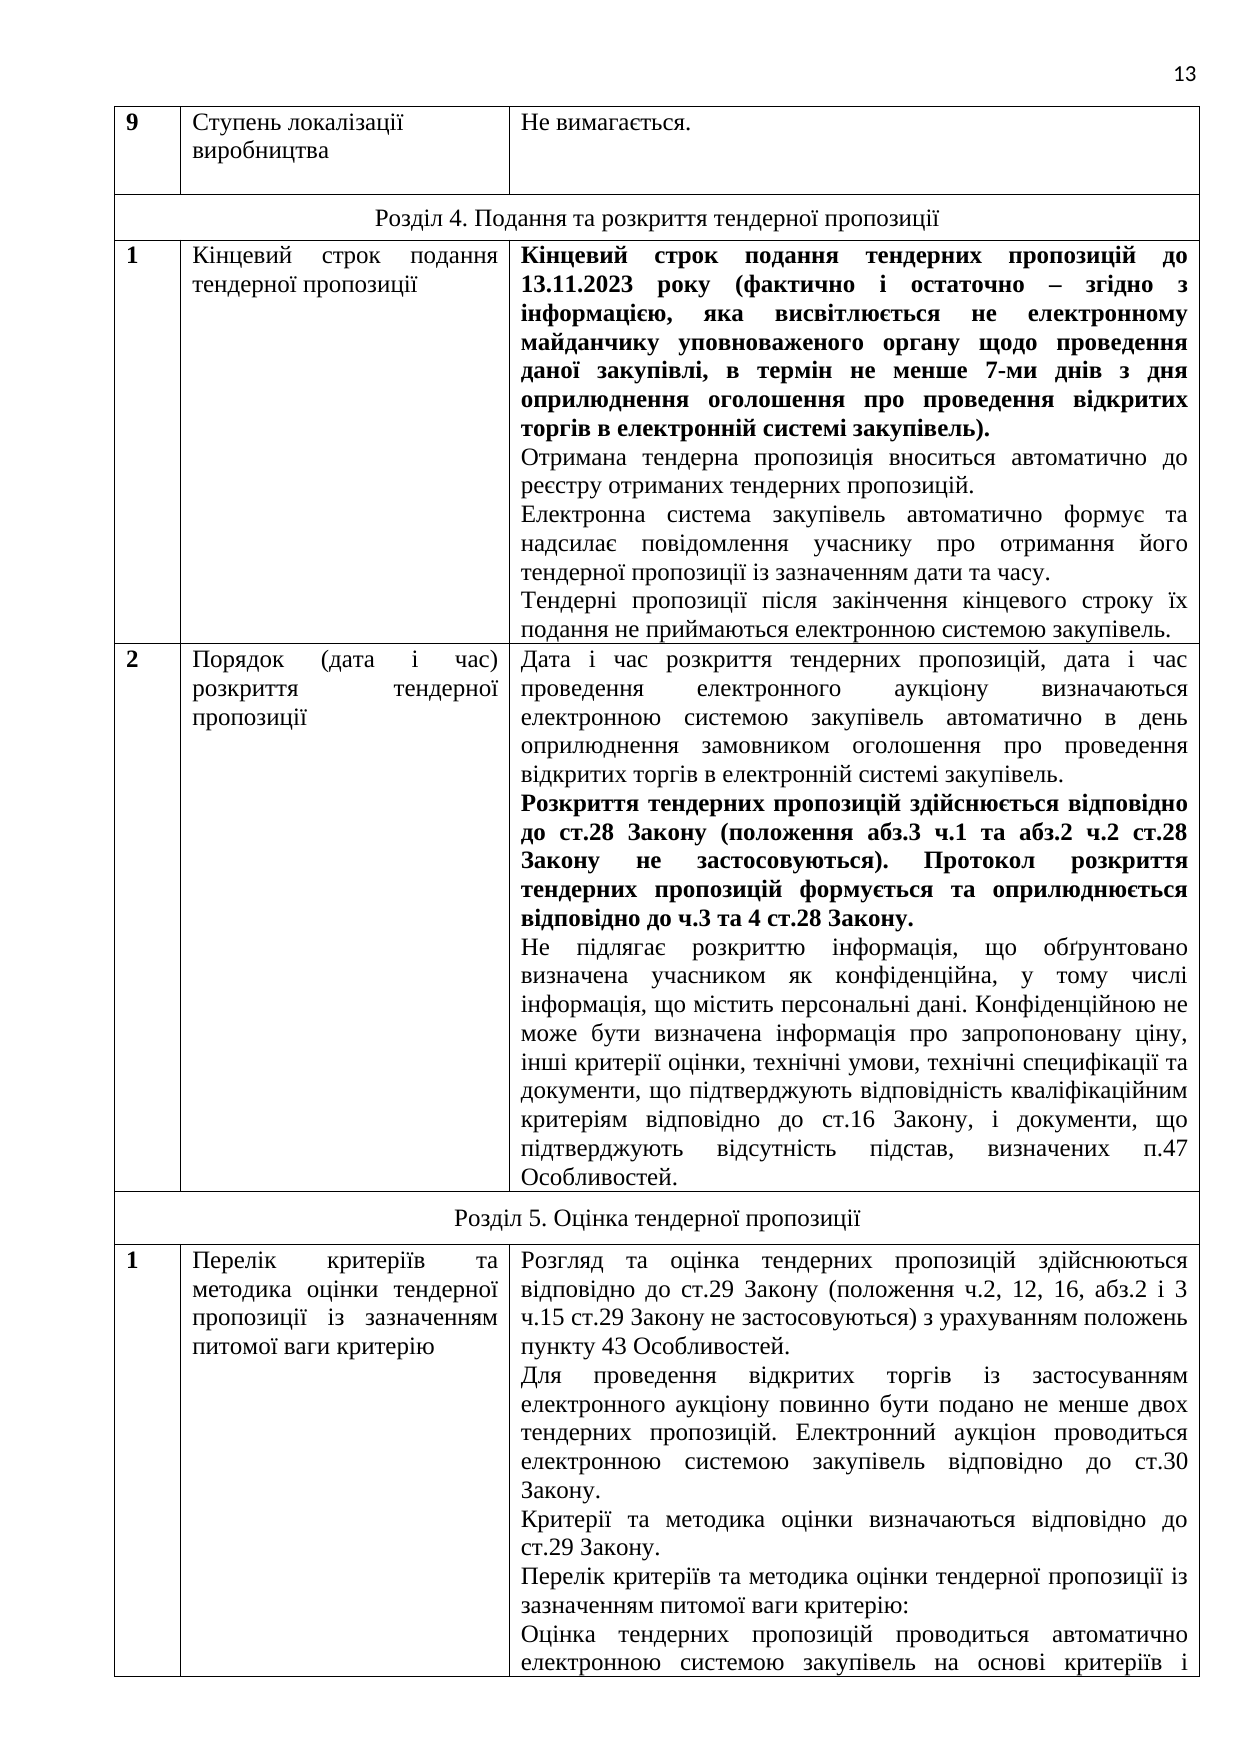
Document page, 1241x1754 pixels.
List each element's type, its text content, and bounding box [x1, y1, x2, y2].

table_cell 9 [115, 107, 180, 193]
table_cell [510, 1245, 1199, 1676]
table_cell Не вимагається. [510, 107, 1199, 193]
table_cell Дата і час розкриття тендерних пропозицій, дата і час проведення електронного аукціону визначаються електронною системою закупівель автоматично в день оприлюднення замовником оголошення про проведення відкритих торгів в електронній системі закупівель. Розкриття тендерних пропозицій здійснюється відповідно до ст.28 Закону (положення абз.3 ч.1 та абз.2 ч.2 ст.28 Закону не застосовуються). Протокол розкриття тендерних пропозицій формується та оприлюднюється відповідно до ч.3 та 4 ст.28 Закону. Не підлягає розкриттю інформація, що обґрунтовано визначена учасником як конфіденційна, у тому числі інформація, що містить персональні дані. Конфіденційною не може бути визначена інформація про запропоновану ціну, інші критерії оцінки, технічні умови, технічні специфікації та документи, що підтверджують відповідність кваліфікаційним критеріям відповідно до ст.16 Закону, і документи, що підтверджують відсутність підстав, визначених п.47 Особливостей. [510, 644, 1199, 1191]
table_cell Кінцевий строк подання тендерної пропозиції [181, 241, 509, 643]
table_cell 2 [115, 644, 180, 1191]
table_cell Порядок (дата і час) розкриття тендерної пропозиції [181, 644, 509, 1191]
table_cell 1 [115, 1245, 180, 1676]
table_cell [181, 1245, 509, 1676]
table_cell 1 [115, 241, 180, 643]
table_cell Кінцевий строк подання тендерних пропозицій до 13.11.2023 року (фактично і остаточно – згідно з інформацією, яка висвітлюється не електронному майданчику уповноваженого органу щодо проведення даної закупівлі, в термін не менше 7-ми днів з дня оприлюднення оголошення про проведення відкритих торгів в електронній системі закупівель). Отримана тендерна пропозиція вноситься автоматично до реєстру отриманих тендерних пропозицій. Електронна система закупівель автоматично формує та надсилає повідомлення учаснику про отримання його тендерної пропозиції із зазначенням дати та часу. Тендерні пропозиції після закінчення кінцевого строку їх подання не приймаються електронною системою закупівель. [510, 241, 1199, 643]
table_cell Розділ 4. Подання та розкриття тендерної пропозиції [115, 195, 1199, 239]
table_cell Розділ 5. Оцінка тендерної пропозиції [115, 1192, 1199, 1244]
table_cell Ступень локалізації виробництва [181, 107, 509, 193]
